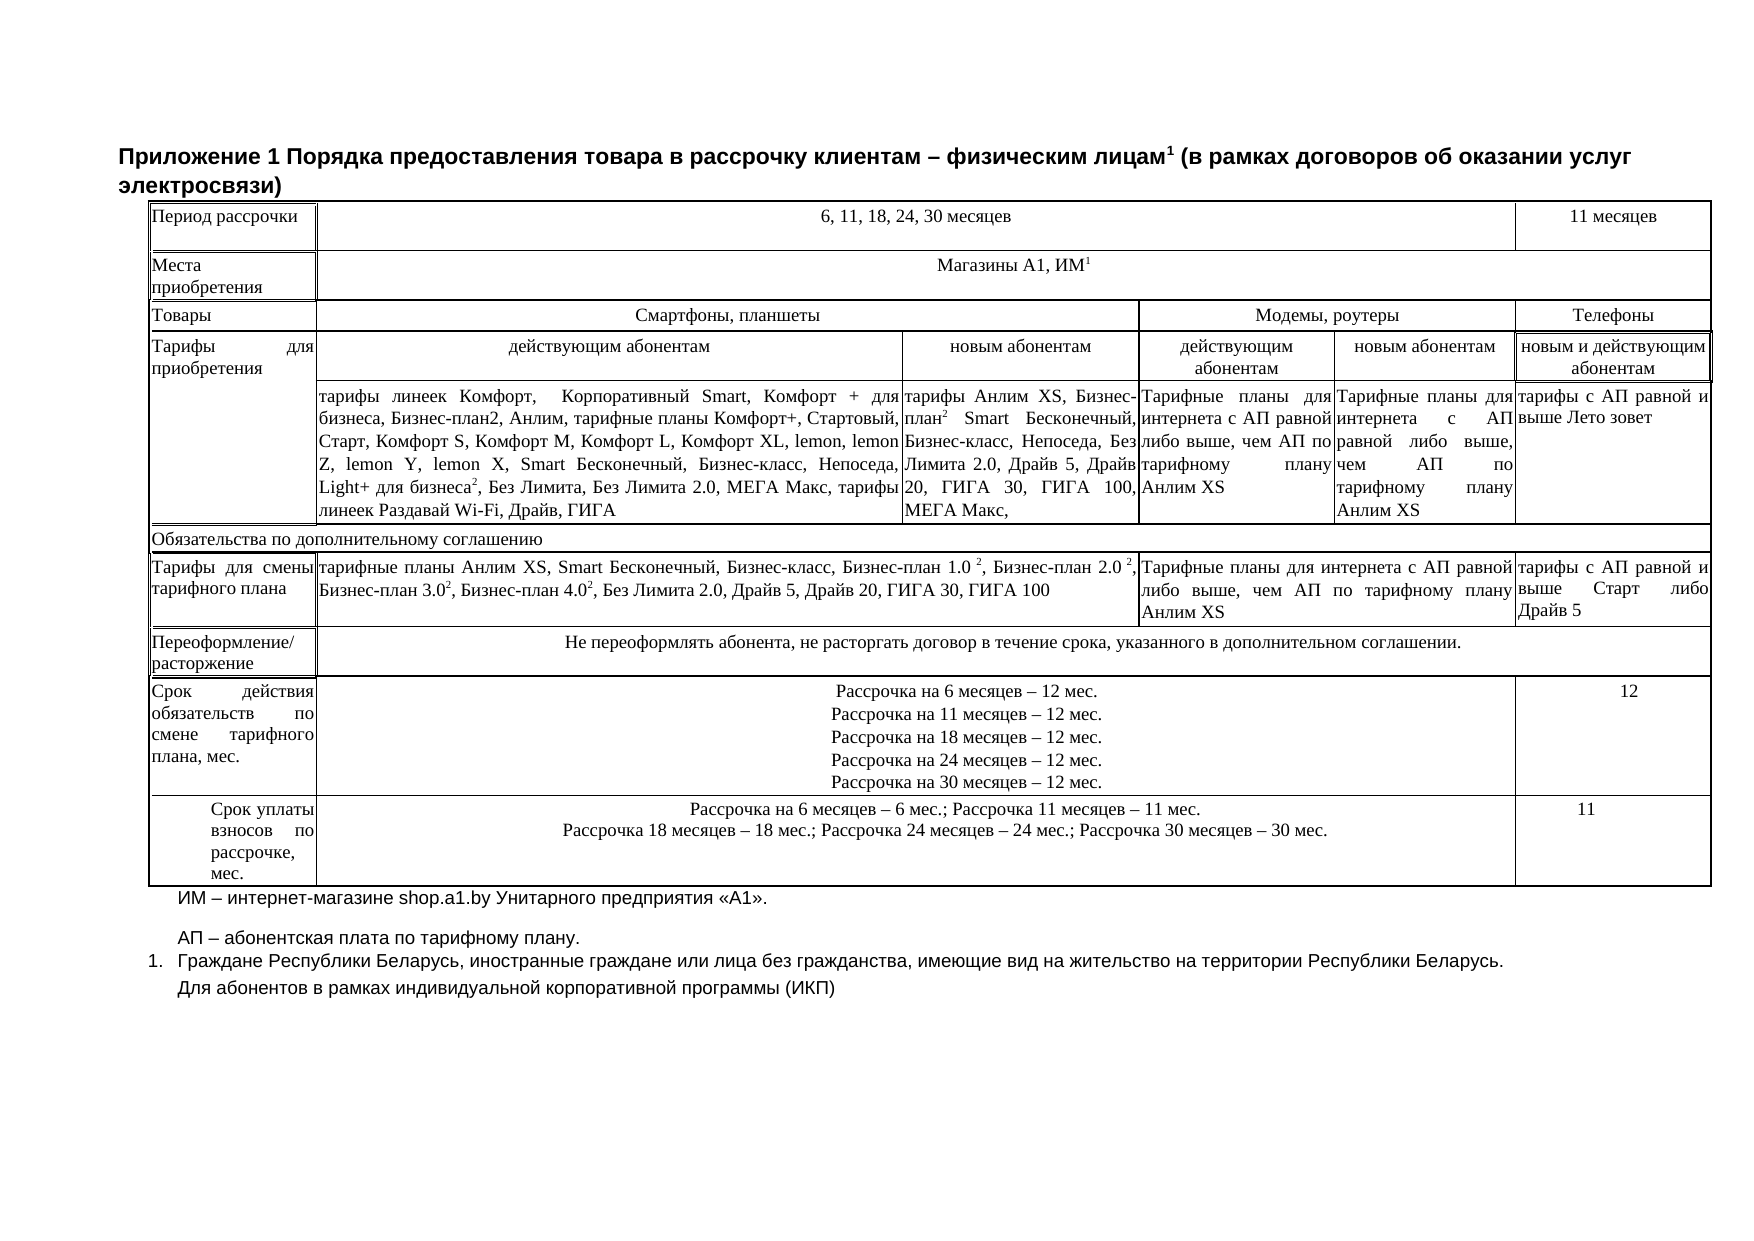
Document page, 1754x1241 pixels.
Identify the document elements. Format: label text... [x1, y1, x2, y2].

table_cell Магазины А1, ИМ1 [318, 251, 1710, 299]
table_cell 12 [1516, 677, 1710, 794]
table_cell Обязательства по дополнительному соглашению [150, 523, 1710, 551]
table_cell Тарифные планы для интернета с АП равной либо выше, чем АП по тарифному плану Анлим XS [1140, 553, 1515, 626]
table_cell Тарифные планы для интернета с АП равной либо выше, чем АП по тарифному плану Анлим XS [1335, 381, 1515, 523]
table_cell Тарифные планы для интернета с АП равной либо выше, чем АП по тарифному плану Анлим XS [1140, 381, 1334, 523]
table_cell Переоформление/ расторжение [149, 626, 316, 675]
table_cell Не переоформлять абонента, не расторгать договор в течение срока, указанного в дополнительном соглашении. [318, 627, 1710, 675]
text ИМ – интернет-магазине shop.а1.by Унитарного предприятия «А1». [177, 887, 1636, 908]
table_cell Рассрочка на 6 месяцев – 6 мес.; Рассрочка 11 месяцев – 11 мес. Рассрочка 18 месяцев – 18 мес.; Рассрочка 24 месяцев – 24 мес.; Рассрочка 30 месяцев – 30 мес. [317, 796, 1515, 885]
table_cell Места приобретения [151, 250, 315, 299]
table_cell Товары [150, 299, 316, 330]
table_cell 11 [1516, 796, 1710, 885]
table_cell Телефоны [1516, 301, 1710, 330]
table_cell Смартфоны, планшеты [317, 301, 1138, 330]
table_cell новым абонентам [1335, 332, 1514, 380]
subtitle Приложение 1 Порядка предоставления товара в рассрочку клиентам – физическим лицам1 (в рамках договоров об оказании услуг электросвязи) [118, 143, 1636, 198]
table_header 6, 11, 18, 24, 30 месяцев [316, 202, 1516, 249]
table_cell Тарифы для смены тарифного плана [150, 551, 315, 626]
table_cell Модемы, роутеры [1140, 301, 1515, 330]
table_cell тарифы Анлим XS, Бизнес-план2 Smart Бесконечный, Бизнес-класс, Непоседа, Без Лимита 2.0, Драйв 5, Драйв 20, ГИГА 30, ГИГА 100, МЕГА Макс, [903, 381, 1138, 523]
table_cell Срок уплаты взносов по рассрочке, мес. [150, 795, 316, 885]
list Граждане Республики Беларусь, иностранные граждане или лица без гражданства, имеющие вид на жительство на территории Республики Беларусь. [148, 950, 1636, 972]
table_cell тарифы с АП равной и выше Старт либо Драйв 5 [1516, 553, 1710, 626]
table_cell новым и действующим абонентам [1517, 334, 1709, 380]
table_cell действующим абонентам [317, 332, 902, 380]
table_cell Рассрочка на 6 месяцев – 12 мес. Рассрочка на 11 месяцев – 12 мес. Рассрочка на 18 месяцев – 12 мес. Рассрочка на 24 месяцев – 12 мес. Рассрочка на 30 месяцев – 12 мес. [317, 677, 1515, 794]
text Для абонентов в рамках индивидуальной корпоративной программы (ИКП) [177, 972, 1636, 998]
table_cell тарифы с АП равной и выше Лето зовет [1516, 383, 1710, 523]
table_header 11 месяцев [1516, 202, 1710, 249]
table_cell тарифы линеек Комфорт, Корпоративный Smart, Комфорт + для бизнеса, Бизнес-план2, Анлим, тарифные планы Комфорт+, Стартовый, Старт, Комфорт S, Комфорт M, Комфорт L, Комфорт XL, lemon, lemon Z, lemon Y, lemon X, Smart Бесконечный, Бизнес-класс, Непоседа, Light+ для бизнеса2, Без Лимита, Без Лимита 2.0, МЕГА Макс, тарифы линеек Раздавай Wi-Fi, Драйв, ГИГА [317, 381, 902, 523]
table_cell Тарифы для приобретения [150, 330, 316, 523]
table_cell Срок действия обязательств по смене тарифного плана, мес. [150, 675, 316, 794]
table_cell действующим абонентам [1140, 332, 1334, 380]
table_cell новым абонентам [903, 332, 1138, 380]
text АП – абонентская плата по тарифному плану. [177, 927, 1636, 948]
table_cell тарифные планы Анлим XS, Smart Бесконечный, Бизнес-класс, Бизнес-план 1.0 2, Бизнес-план 2.0 2, Бизнес-план 3.02, Бизнес-план 4.02, Без Лимита 2.0, Драйв 5, Драйв 20, ГИГА 30, ГИГА 100 [318, 553, 1138, 626]
table_header Период рассрочки [151, 204, 316, 249]
